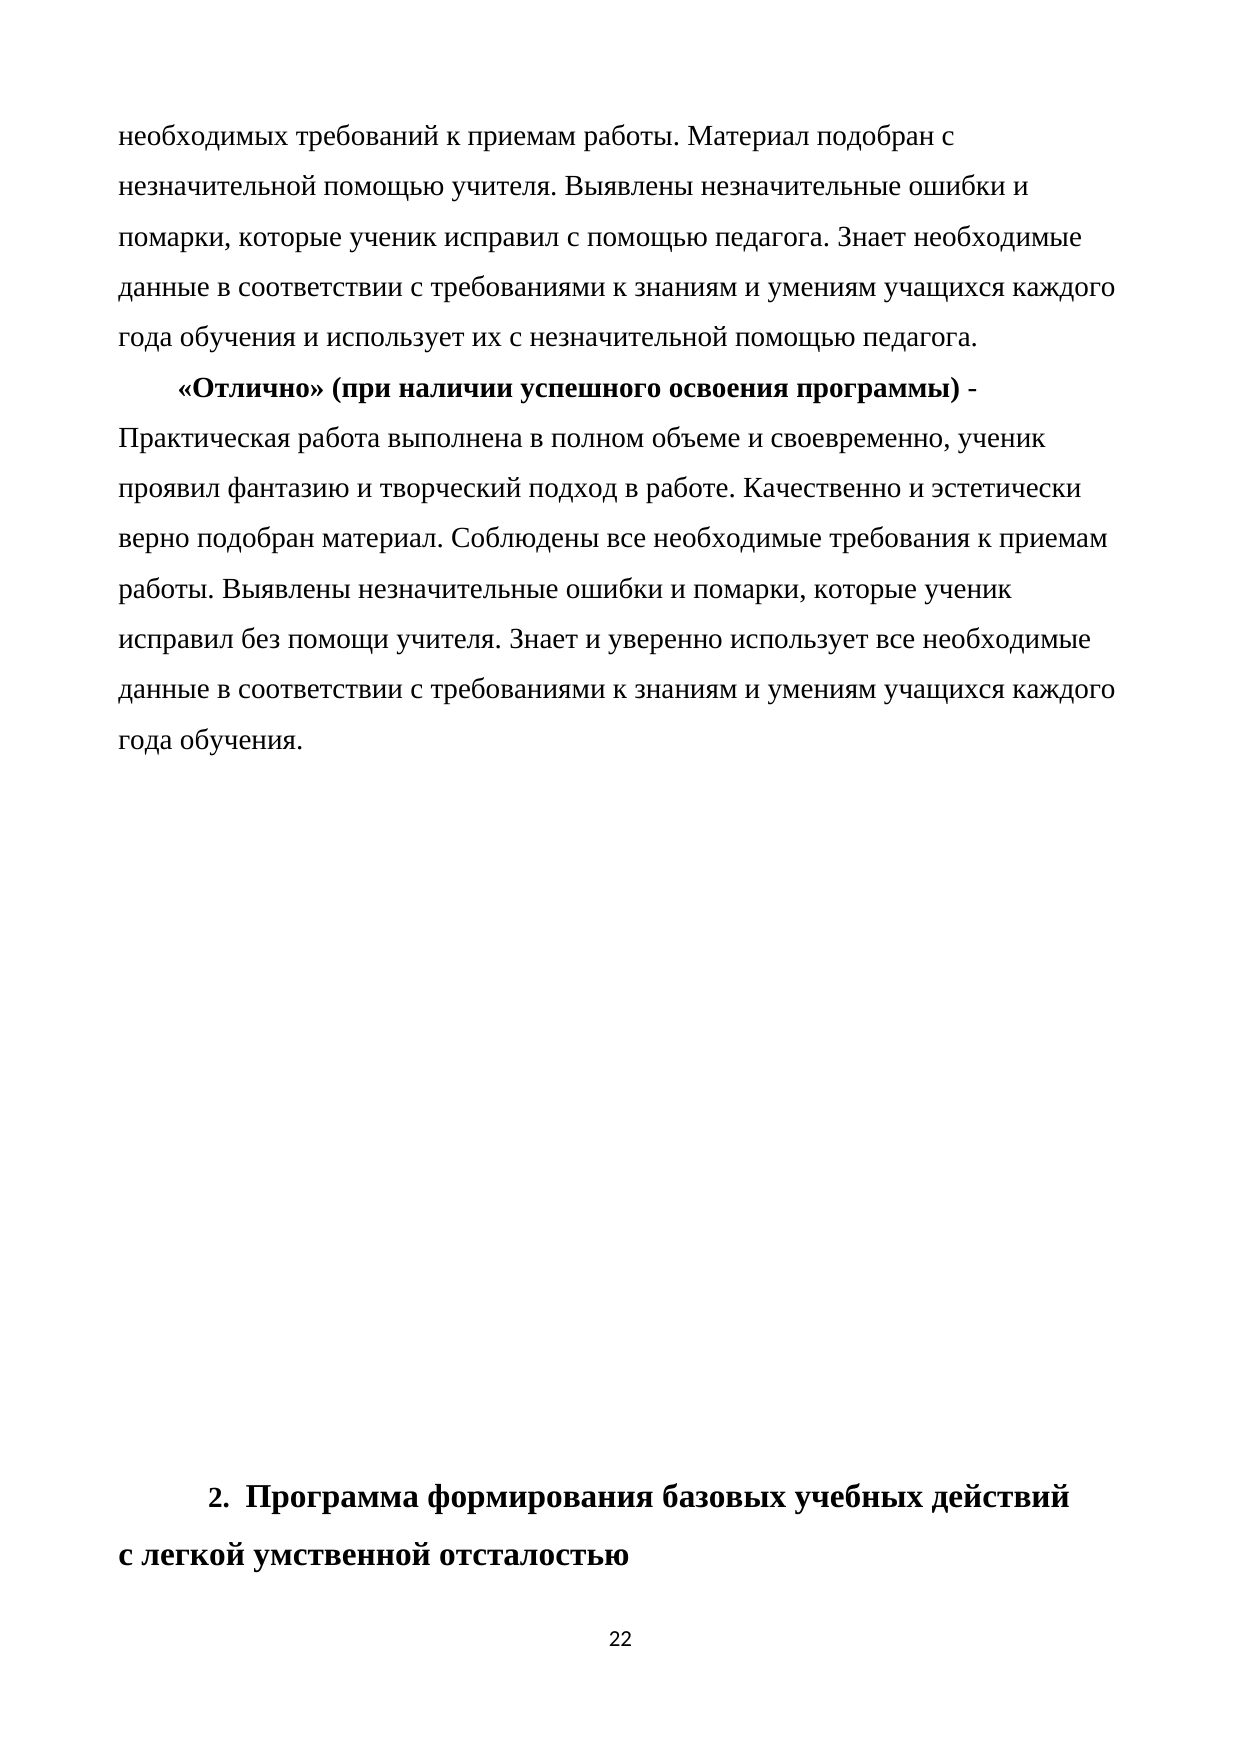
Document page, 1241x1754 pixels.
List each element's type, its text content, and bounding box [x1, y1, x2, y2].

text с легкой умственной отсталостью [118, 1534, 1122, 1572]
list Программа формирования базовых учебных действий [156, 1477, 1122, 1515]
text «Отлично» (при наличии успешного освоения программы) - Практическая работа выполнена в полном объеме и своевременно, ученик проявил фантазию и творческий подход в работе. Качественно и эстетически верно подобран материал. Соблюдены все необходимые требования к приемам работы. Выявлены незначительные ошибки и помарки, которые ученик исправил без помощи учителя. Знает и уверенно использует все необходимые данные в соответствии с требованиями к знаниям и умениям учащихся каждого года обучения. [118, 370, 1122, 755]
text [118, 118, 1122, 353]
